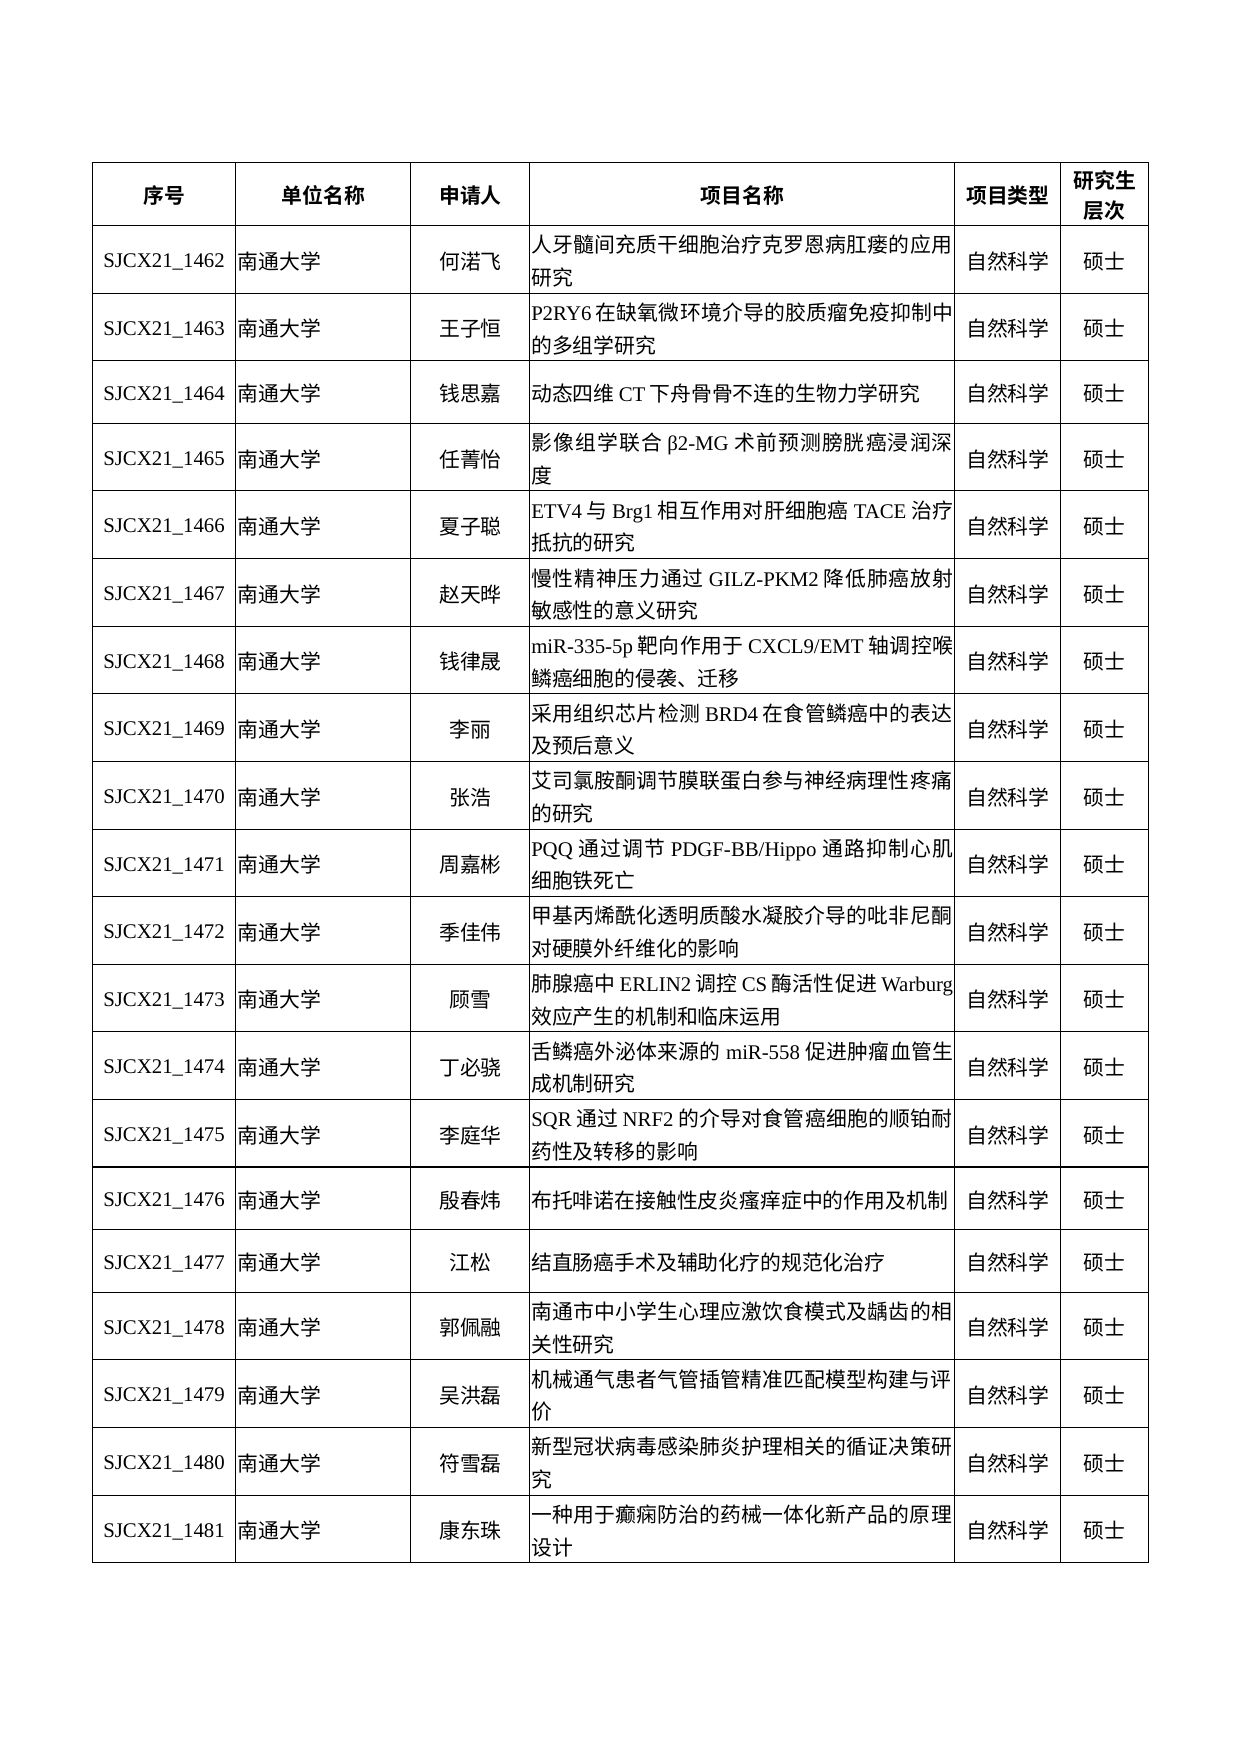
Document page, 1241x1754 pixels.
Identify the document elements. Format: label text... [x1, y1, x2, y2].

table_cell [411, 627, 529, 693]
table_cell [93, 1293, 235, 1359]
table_header 申请人 [411, 163, 529, 225]
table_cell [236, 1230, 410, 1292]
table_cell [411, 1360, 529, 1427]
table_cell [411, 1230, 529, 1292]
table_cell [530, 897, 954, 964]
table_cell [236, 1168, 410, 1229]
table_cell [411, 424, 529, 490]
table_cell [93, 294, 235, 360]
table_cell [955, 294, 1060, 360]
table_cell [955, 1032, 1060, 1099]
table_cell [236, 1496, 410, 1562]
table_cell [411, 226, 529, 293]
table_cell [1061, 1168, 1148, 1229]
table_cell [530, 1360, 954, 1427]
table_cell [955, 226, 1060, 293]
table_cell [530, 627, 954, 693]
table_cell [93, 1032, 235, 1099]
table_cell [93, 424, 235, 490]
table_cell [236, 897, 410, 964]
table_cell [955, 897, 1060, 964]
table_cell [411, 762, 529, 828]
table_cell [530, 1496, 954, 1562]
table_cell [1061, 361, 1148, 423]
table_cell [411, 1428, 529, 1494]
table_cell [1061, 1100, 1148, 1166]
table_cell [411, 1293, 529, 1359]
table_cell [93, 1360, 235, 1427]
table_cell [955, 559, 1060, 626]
table_header 序号 [93, 163, 235, 225]
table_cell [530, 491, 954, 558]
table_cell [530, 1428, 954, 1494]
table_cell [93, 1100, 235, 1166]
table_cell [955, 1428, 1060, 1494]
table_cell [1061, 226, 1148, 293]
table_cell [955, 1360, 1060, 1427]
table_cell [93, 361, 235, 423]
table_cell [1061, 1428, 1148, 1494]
table_header 项目类型 [955, 163, 1060, 225]
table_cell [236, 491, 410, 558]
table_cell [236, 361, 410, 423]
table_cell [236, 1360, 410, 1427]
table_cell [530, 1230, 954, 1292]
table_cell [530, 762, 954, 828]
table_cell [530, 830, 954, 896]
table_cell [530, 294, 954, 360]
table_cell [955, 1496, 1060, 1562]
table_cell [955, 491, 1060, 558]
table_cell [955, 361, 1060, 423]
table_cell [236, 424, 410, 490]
table_header 研究生 层次 [1061, 163, 1148, 225]
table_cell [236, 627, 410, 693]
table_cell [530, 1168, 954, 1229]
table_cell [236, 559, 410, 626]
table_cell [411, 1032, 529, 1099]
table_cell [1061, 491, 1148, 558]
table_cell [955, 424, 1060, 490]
table_header 项目名称 [530, 163, 954, 225]
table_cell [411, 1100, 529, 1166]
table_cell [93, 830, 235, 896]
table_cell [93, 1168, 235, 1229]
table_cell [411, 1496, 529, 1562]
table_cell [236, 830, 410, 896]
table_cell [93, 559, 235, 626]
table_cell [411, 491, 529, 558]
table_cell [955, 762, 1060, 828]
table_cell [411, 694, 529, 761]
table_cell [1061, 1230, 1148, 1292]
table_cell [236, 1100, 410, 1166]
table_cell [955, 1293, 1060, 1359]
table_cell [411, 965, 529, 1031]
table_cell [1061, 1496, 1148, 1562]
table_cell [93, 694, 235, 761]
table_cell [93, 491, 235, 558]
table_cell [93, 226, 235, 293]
table_header 单位名称 [236, 163, 410, 225]
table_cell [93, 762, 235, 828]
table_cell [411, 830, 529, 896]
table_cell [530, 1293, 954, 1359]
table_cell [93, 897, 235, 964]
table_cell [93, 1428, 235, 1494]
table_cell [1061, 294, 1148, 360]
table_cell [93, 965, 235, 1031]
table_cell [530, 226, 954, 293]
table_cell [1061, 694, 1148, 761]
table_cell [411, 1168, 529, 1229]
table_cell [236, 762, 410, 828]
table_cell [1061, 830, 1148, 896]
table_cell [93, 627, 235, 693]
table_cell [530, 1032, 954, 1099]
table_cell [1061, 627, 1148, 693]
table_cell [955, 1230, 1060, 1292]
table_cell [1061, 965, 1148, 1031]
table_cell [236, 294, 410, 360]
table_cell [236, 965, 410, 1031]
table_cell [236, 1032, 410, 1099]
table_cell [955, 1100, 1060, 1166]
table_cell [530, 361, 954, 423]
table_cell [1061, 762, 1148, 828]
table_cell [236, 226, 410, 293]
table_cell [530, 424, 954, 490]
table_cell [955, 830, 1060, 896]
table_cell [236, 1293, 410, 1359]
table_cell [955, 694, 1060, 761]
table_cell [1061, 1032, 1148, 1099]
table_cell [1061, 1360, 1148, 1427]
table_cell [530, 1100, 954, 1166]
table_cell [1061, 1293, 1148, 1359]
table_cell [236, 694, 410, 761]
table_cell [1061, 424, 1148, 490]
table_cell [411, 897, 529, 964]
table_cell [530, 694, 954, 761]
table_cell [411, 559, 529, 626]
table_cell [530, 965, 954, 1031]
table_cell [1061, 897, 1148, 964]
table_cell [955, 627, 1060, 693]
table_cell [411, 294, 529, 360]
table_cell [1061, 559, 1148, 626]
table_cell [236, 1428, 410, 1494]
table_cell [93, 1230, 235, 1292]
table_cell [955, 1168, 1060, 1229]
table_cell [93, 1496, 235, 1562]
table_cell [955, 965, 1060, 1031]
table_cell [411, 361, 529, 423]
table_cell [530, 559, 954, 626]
